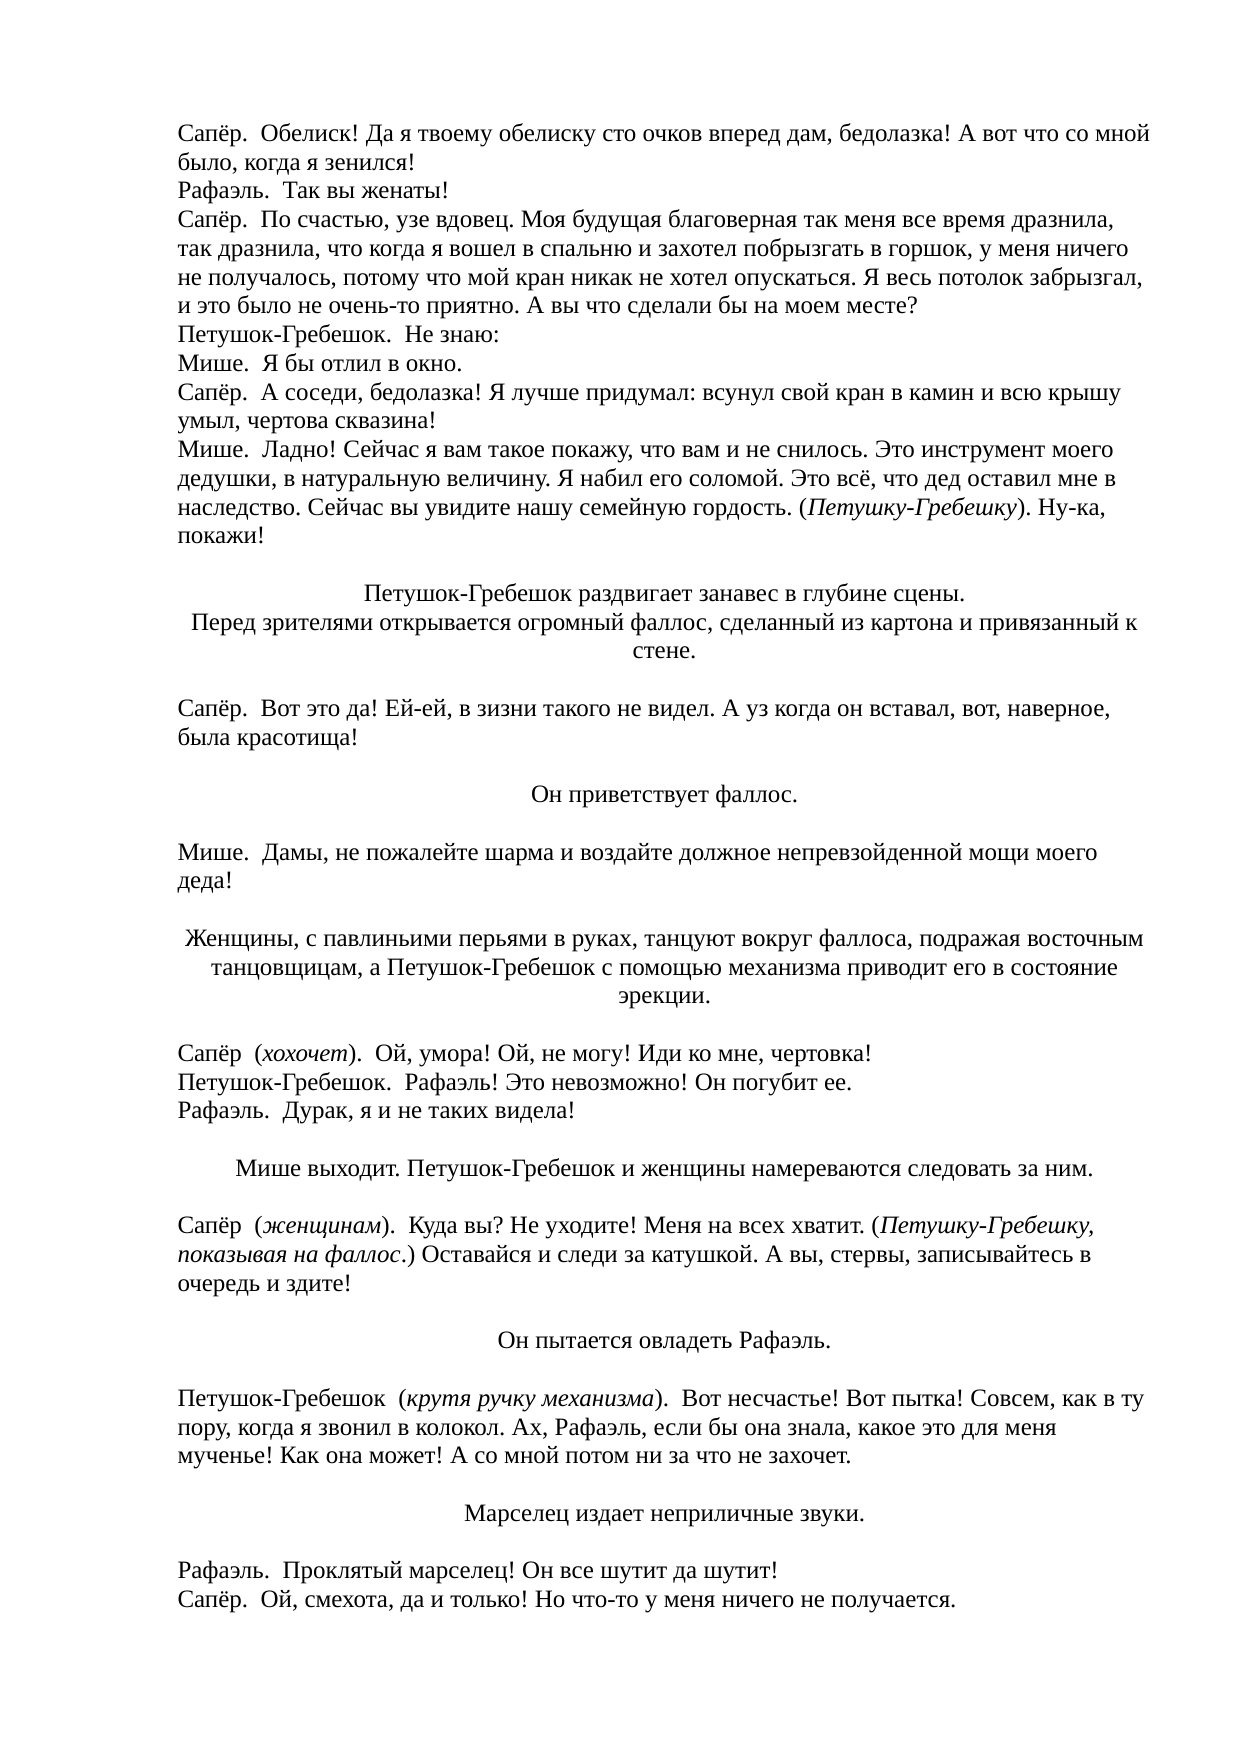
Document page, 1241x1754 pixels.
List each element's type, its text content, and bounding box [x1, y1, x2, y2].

text Рафаэль. Проклятый марселец! Он все шутит да шутит! [177, 1556, 1152, 1584]
text Петушок-Гребешок. Не знаю: [177, 319, 1152, 348]
text Сапёр. Ой, смехота, да и только! Но что-то у меня ничего не получается. [177, 1584, 1152, 1613]
text Петушок-Гребешок (крутя ручку механизма). Вот несчастье! Вот пытка! Совсем, как в ту пору, когда я звонил в колокол. Ах, Рафаэль, если бы она знала, какое это для меня мученье! Как она может! А со мной потом ни за что не захочет. [177, 1383, 1152, 1469]
text Сапёр. Вот это да! Ей-ей, в зизни такого не видел. А уз когда он вставал, вот, наверное, была красотища! [177, 693, 1152, 751]
text Он приветствует фаллос. [177, 779, 1152, 808]
text Перед зрителями открывается огромный фаллос, сделанный из картона и привязанный к стене. [177, 607, 1152, 664]
text Сапёр (женщинам). Куда вы? Не уходите! Меня на всех хватит. (Петушку-Гребешку, показывая на фаллос.) Оставайся и следи за катушкой. А вы, стервы, записывайтесь в очередь и здите! [177, 1211, 1152, 1297]
text Петушок-Гребешок раздвигает занавес в глубине сцены. [177, 578, 1152, 607]
text Сапёр (хохочет). Ой, умора! Ой, не могу! Иди ко мне, чертовка! [177, 1038, 1152, 1067]
text Рафаэль. Дурак, я и не таких видела! [177, 1096, 1152, 1124]
text Марселец издает неприличные звуки. [177, 1498, 1152, 1527]
text Мише выходит. Петушок-Гребешок и женщины намереваются следовать за ним. [177, 1153, 1152, 1182]
text Сапёр. А соседи, бедолазка! Я лучше придумал: всунул свой кран в камин и всю крышу умыл, чертова сквазина! [177, 377, 1152, 434]
text Рафаэль. Так вы женаты! [177, 176, 1152, 204]
text Петушок-Гребешок. Рафаэль! Это невозможно! Он погубит ее. [177, 1067, 1152, 1096]
text Он пытается овладеть Рафаэль. [177, 1326, 1152, 1354]
text Сапёр. По счастью, узе вдовец. Моя будущая благоверная так меня все время дразнила, так дразнила, что когда я вошел в спальню и захотел побрызгать в горшок, у меня ничего не получалось, потому что мой кран никак не хотел опускаться. Я весь потолок забрызгал, и это было не очень-то приятно. А вы что сделали бы на моем месте? [177, 204, 1152, 319]
text Женщины, с павлиньими перьями в руках, танцуют вокруг фаллоса, подражая восточным танцовщицам, а Петушок-Гребешок с помощью механизма приводит его в состояние эрекции. [177, 923, 1152, 1009]
text Сапёр. Обелиск! Да я твоему обелиску сто очков вперед дам, бедолазка! А вот что со мной было, когда я зенился! [177, 118, 1152, 176]
text Мише. Ладно! Сейчас я вам такое покажу, что вам и не снилось. Это инструмент моего дедушки, в натуральную величину. Я набил его соломой. Это всё, что дед оставил мне в наследство. Сейчас вы увидите нашу семейную гордость. (Петушку-Гребешку). Ну-ка, покажи! [177, 434, 1152, 549]
text Мише. Я бы отлил в окно. [177, 348, 1152, 377]
text Мише. Дамы, не пожалейте шарма и воздайте должное непревзойденной мощи моего деда! [177, 837, 1152, 894]
